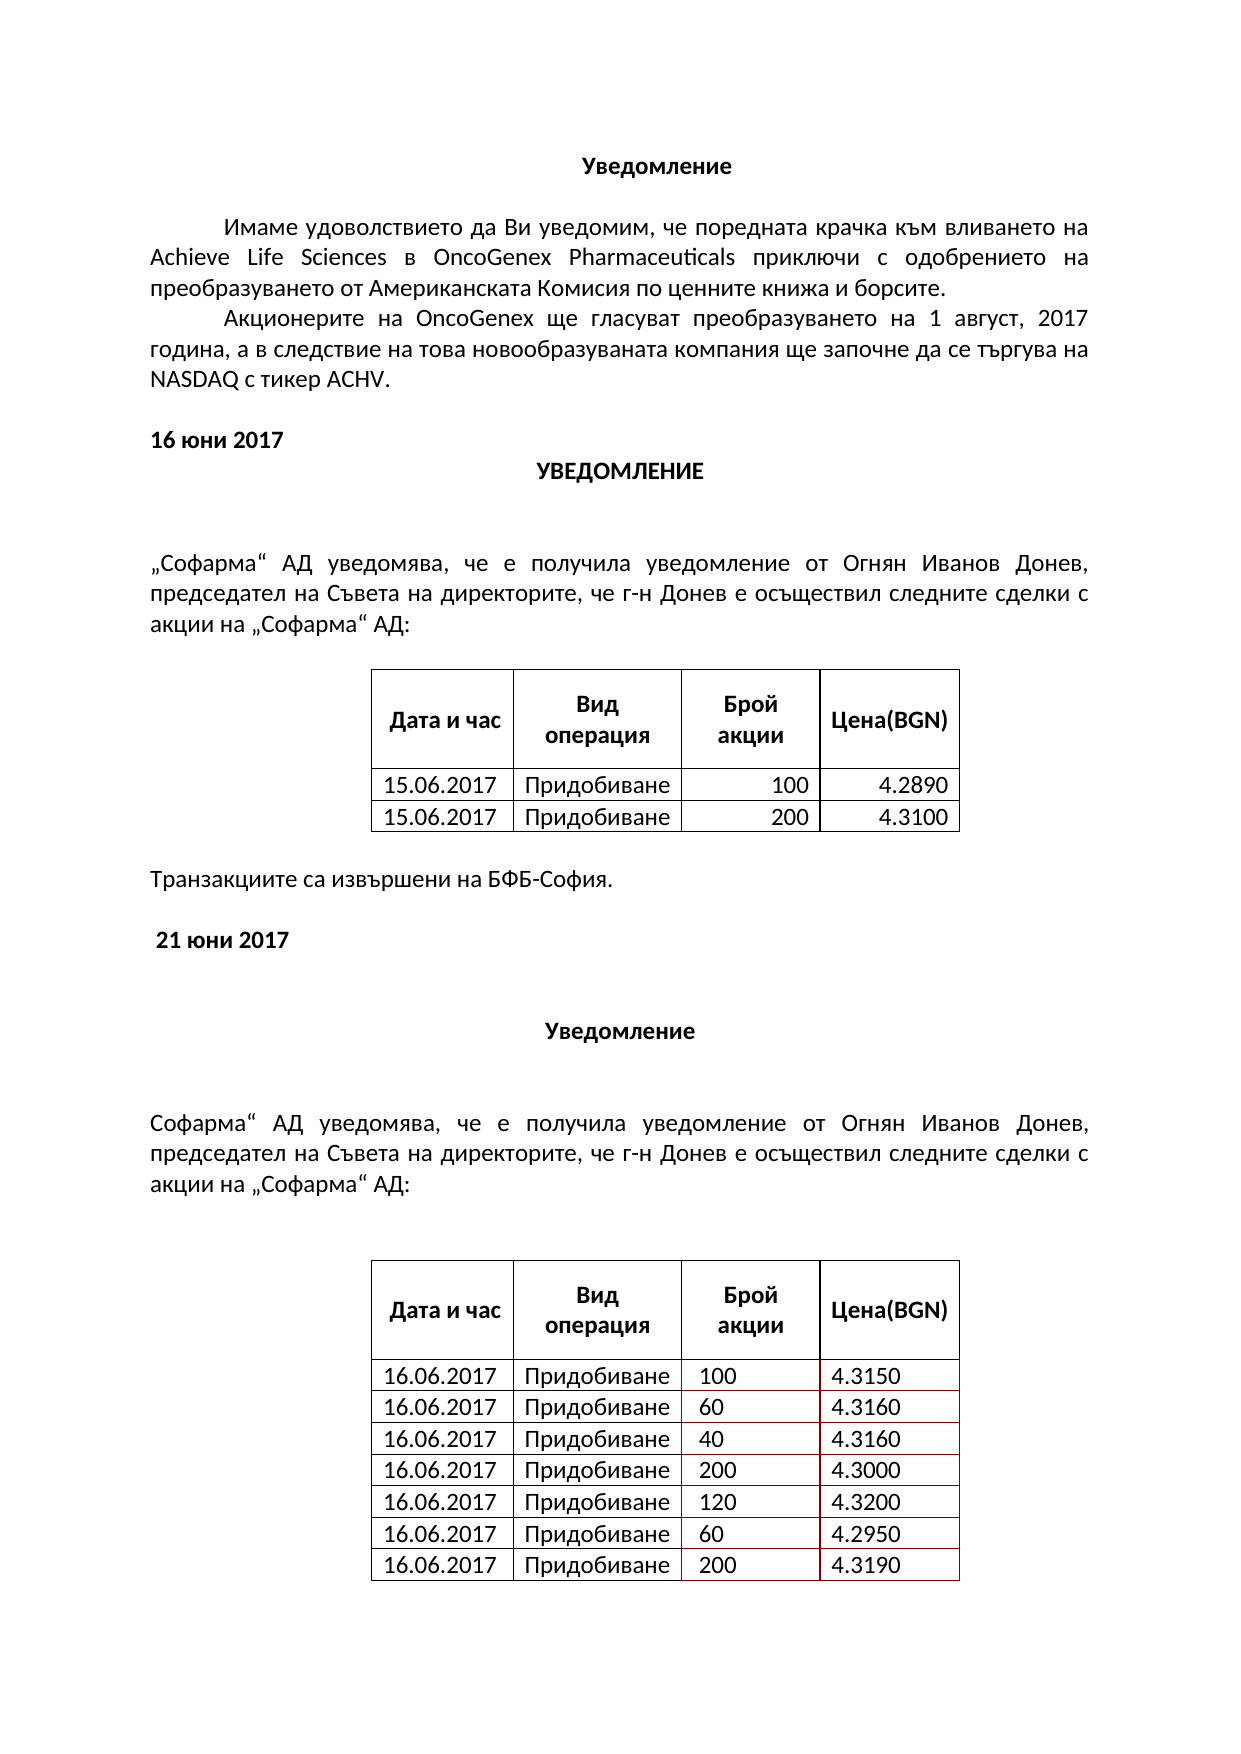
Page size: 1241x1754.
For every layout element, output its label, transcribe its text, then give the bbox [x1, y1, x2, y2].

table_cell 4.3100 [821, 801, 959, 831]
text Уведомление [150, 1015, 1090, 1046]
table_cell 200 [682, 801, 819, 831]
text УВЕДОМЛЕНИЕ [150, 455, 1090, 486]
table_cell 4.3150 [821, 1360, 959, 1390]
table_cell 16.06.2017 [372, 1518, 513, 1548]
table_cell 16.06.2017 [372, 1360, 513, 1390]
table_cell 16.06.2017 [372, 1455, 513, 1485]
table_header Брой акции [682, 1261, 819, 1359]
table_cell 4.2890 [821, 769, 959, 800]
text „Софарма“ АД уведомява, че е получила уведомление от Огнян Иванов Донев, председател на Съвета на директорите, че г-н Донев е осъществил следните сделки с акции на „Софарма“ АД: [150, 547, 1090, 638]
table_header Вид операция [514, 670, 681, 768]
table_cell 16.06.2017 [372, 1486, 513, 1517]
table_cell 100 [682, 769, 819, 800]
table_header Дата и час [372, 670, 513, 768]
table_cell 200 [682, 1455, 819, 1485]
text Акционерите на OncoGenex ще гласуват преобразуването на 1 август, 2017 година, а в следствие на това новообразуваната компания ще започне да се търгува на NASDAQ с тикер ACHV. [150, 303, 1090, 394]
table_cell 200 [682, 1549, 819, 1580]
table_cell 16.06.2017 [372, 1391, 513, 1422]
table_cell 4.3000 [821, 1455, 959, 1485]
table_header Цена(BGN) [821, 1261, 959, 1359]
table_header Вид операция [514, 1261, 681, 1359]
table_cell 4.3200 [821, 1486, 959, 1517]
text Имаме удоволствието да Ви уведомим, че поредната крачка към вливането на Achieve Life Sciences в OncoGenex Pharmaceuticals приключи с одобрението на преобразуването от Американската Комисия по ценните книжа и борсите. [150, 211, 1090, 303]
table_cell 120 [682, 1486, 819, 1517]
table_cell Придобиване [514, 1549, 681, 1580]
table_cell Придобиване [514, 1391, 681, 1422]
table_cell Придобиване [514, 1455, 681, 1485]
table_cell Придобиване [514, 1518, 681, 1548]
table_cell 40 [682, 1423, 819, 1453]
table_cell Придобиване [514, 1360, 681, 1390]
text 16 юни 2017 [150, 425, 1090, 455]
table_cell 60 [682, 1391, 819, 1422]
table_header Дата и час [372, 1261, 513, 1359]
table_cell 16.06.2017 [372, 1549, 513, 1580]
text Софарма“ АД уведомява, че е получила уведомление от Огнян Иванов Донев, председател на Съвета на директорите, че г-н Донев е осъществил следните сделки с акции на „Софарма“ АД: [150, 1107, 1090, 1198]
table_cell Придобиване [514, 1423, 681, 1453]
table_cell 15.06.2017 [372, 801, 513, 831]
text 21 юни 2017 [150, 924, 1090, 954]
table_header Цена(BGN) [821, 670, 959, 768]
table_cell 4.3160 [821, 1391, 959, 1422]
table_cell 100 [682, 1360, 819, 1390]
text Транзакциите са извършени на БФБ-София. [150, 863, 1090, 893]
table_cell 60 [682, 1518, 819, 1548]
table_cell 4.3190 [821, 1549, 959, 1580]
text Уведомление [150, 150, 1090, 181]
table_cell Придобиване [514, 801, 681, 831]
table_cell Придобиване [514, 769, 681, 800]
table_cell 15.06.2017 [372, 769, 513, 800]
table_cell 16.06.2017 [372, 1423, 513, 1453]
table_cell 4.3160 [821, 1423, 959, 1453]
table_cell 4.2950 [821, 1518, 959, 1548]
table_header Брой акции [682, 670, 819, 768]
table_cell Придобиване [514, 1486, 681, 1517]
